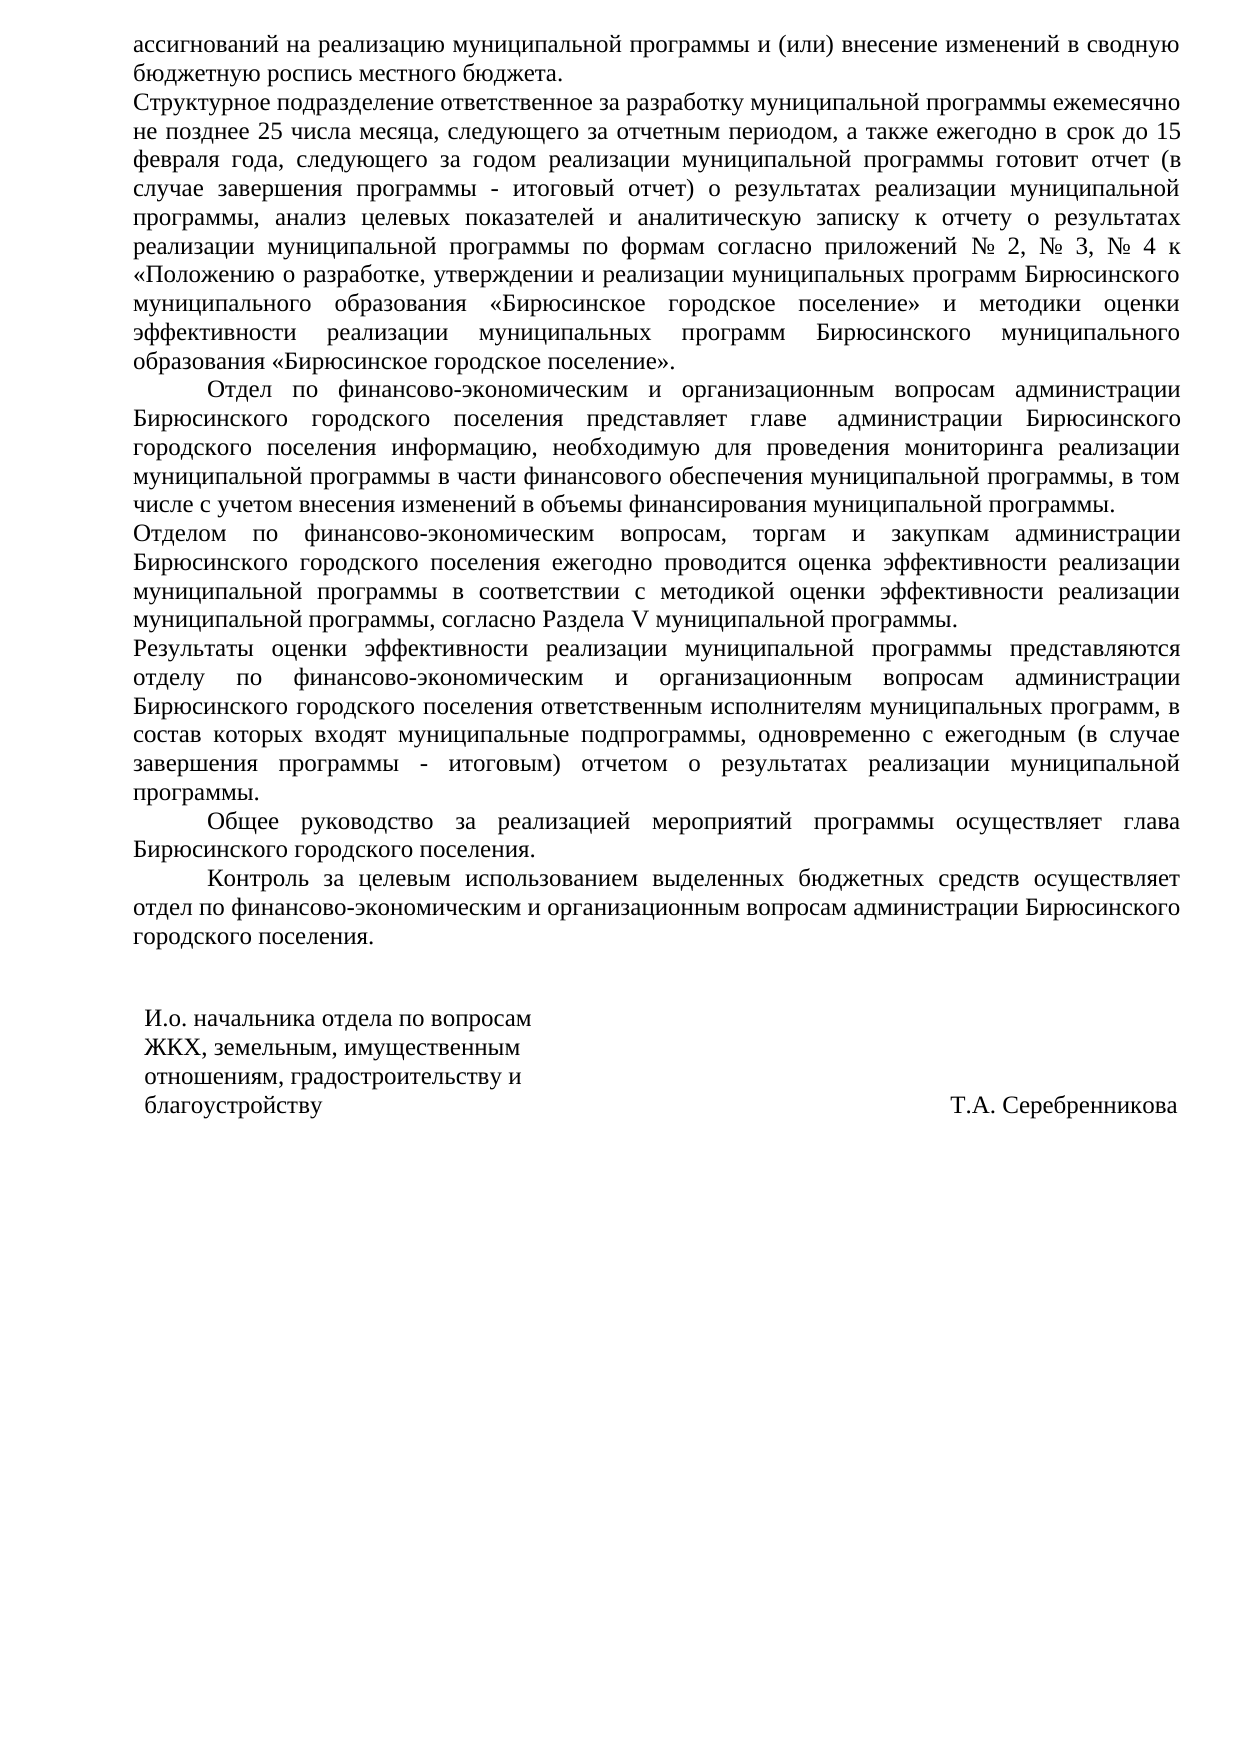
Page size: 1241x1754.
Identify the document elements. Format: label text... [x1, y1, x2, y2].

text Контроль за целевым использованием выделенных бюджетных средств осуществляет отдел по финансово-экономическим и организационным вопросам администрации Бирюсинского городского поселения. [133, 863, 1181, 949]
text Отдел по финансово-экономическим и организационным вопросам администрации Бирюсинского городского поселения представляет главе администрации Бирюсинского городского поселения информацию, необходимую для проведения мониторинга реализации муниципальной программы в части финансового обеспечения муниципальной программы, в том числе с учетом внесения изменений в объемы финансирования муниципальной программы. [133, 374, 1181, 518]
table_header И.о. начальника отдела по вопросам ЖКХ, земельным, имущественным отношениям, градостроительству и благоустройству [133, 975, 557, 1118]
table_header Т.А. Серебренникова [558, 975, 1192, 1118]
text Результаты оценки эффективности реализации муниципальной программы представляются отделу по финансово-экономическим и организационным вопросам администрации Бирюсинского городского поселения ответственным исполнителям муниципальных программ, в состав которых входят муниципальные подпрограммы, одновременно с ежегодным (в случае завершения программы - итоговым) отчетом о результатах реализации муниципальной программы. [133, 633, 1181, 806]
text Отделом по финансово-экономическим вопросам, торгам и закупкам администрации Бирюсинского городского поселения ежегодно проводится оценка эффективности реализации муниципальной программы в соответствии с методикой оценки эффективности реализации муниципальной программы, согласно Раздела V муниципальной программы. [133, 518, 1181, 633]
text Структурное подразделение ответственное за разработку муниципальной программы ежемесячно не позднее 25 числа месяца, следующего за отчетным периодом, а также ежегодно в срок до 15 февраля года, следующего за годом реализации муниципальной программы готовит отчет (в случае завершения программы - итоговый отчет) о результатах реализации муниципальной программы, анализ целевых показателей и аналитическую записку к отчету о результатах реализации муниципальной программы по формам согласно приложений № 2, № 3, № 4 к «Положению о разработке, утверждении и реализации муниципальных программ Бирюсинского муниципального образования «Бирюсинское городское поселение» и методики оценки эффективности реализации муниципальных программ Бирюсинского муниципального образования «Бирюсинское городское поселение». [133, 87, 1181, 374]
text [133, 29, 1181, 87]
text Общее руководство за реализацией мероприятий программы осуществляет глава Бирюсинского городского поселения. [133, 806, 1181, 863]
